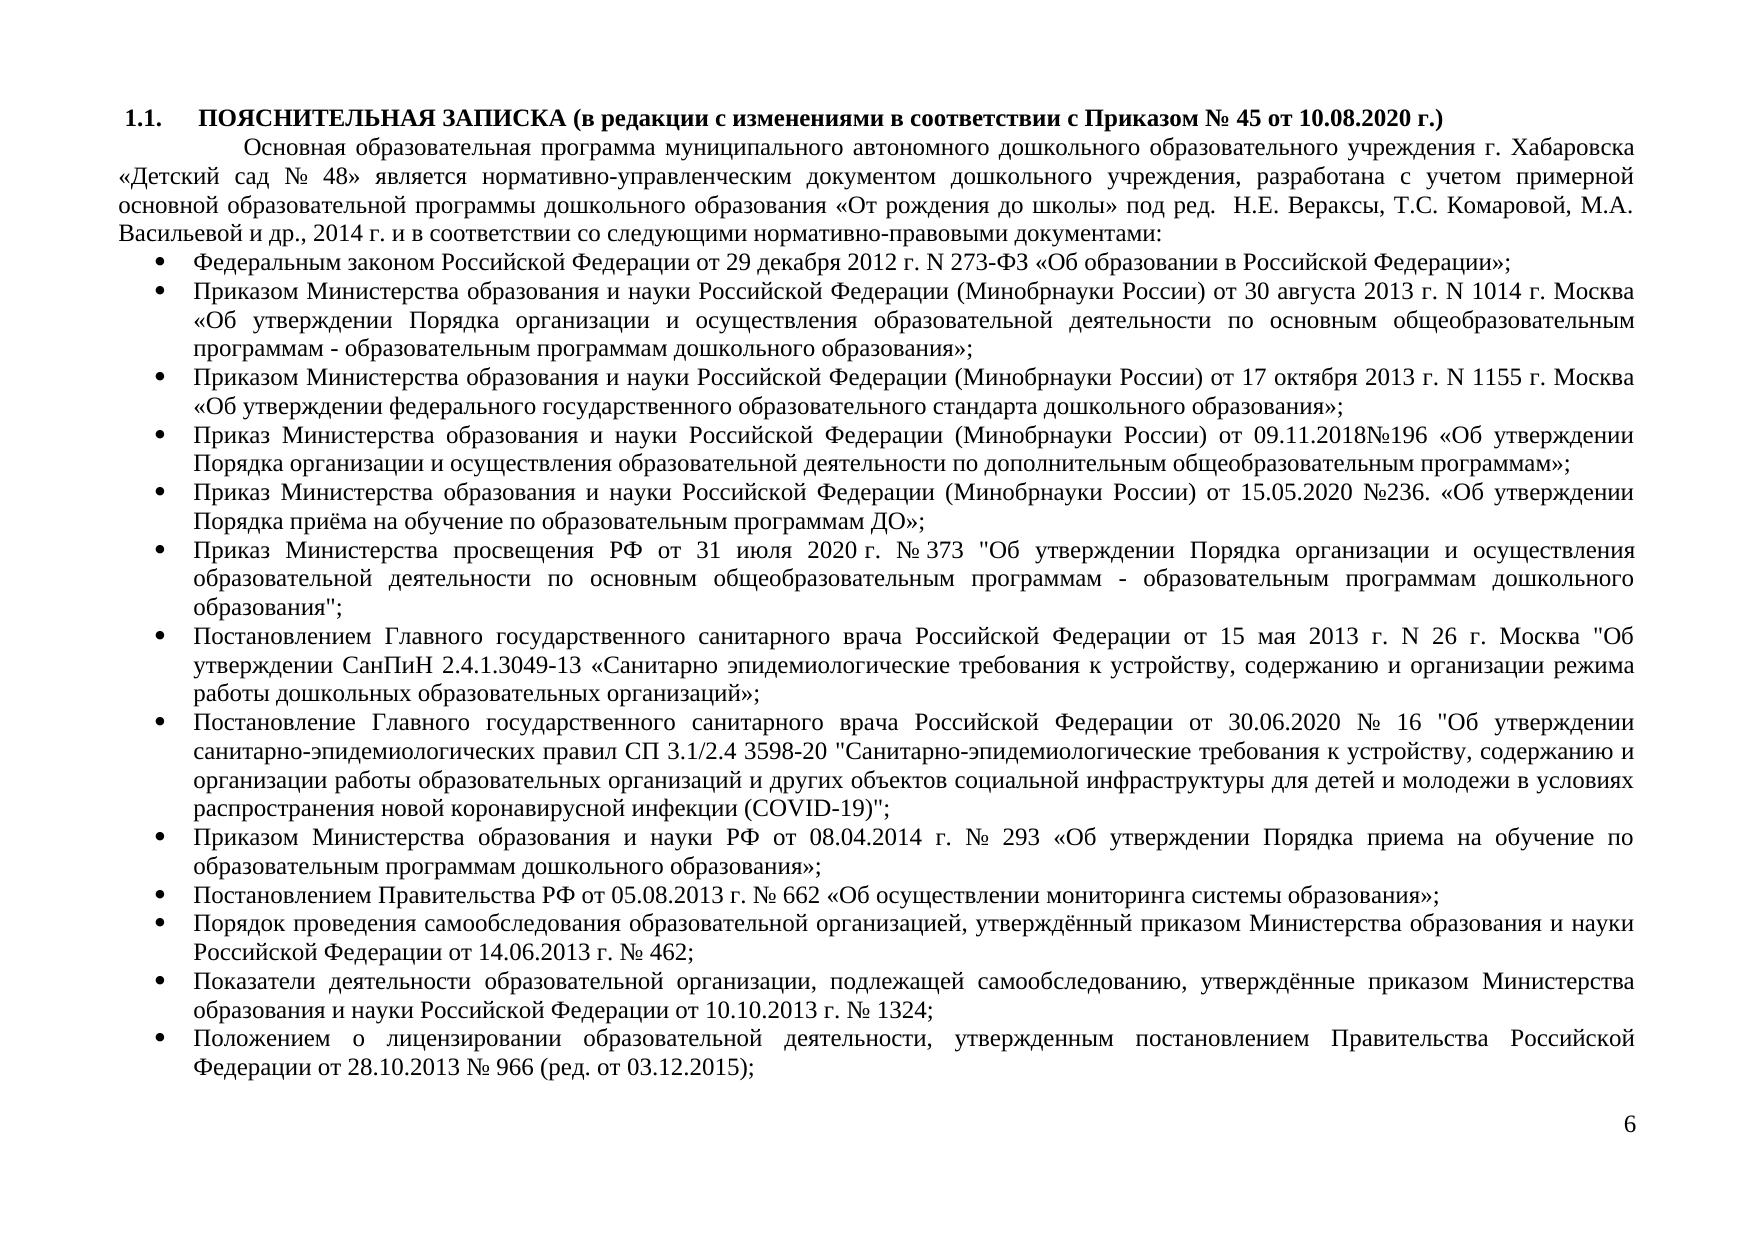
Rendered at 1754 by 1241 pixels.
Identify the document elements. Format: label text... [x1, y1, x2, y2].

list Положением о лицензировании образовательной деятельности, утвержденным постановлением Правительства Российской Федерации от 28.10.2013 № 966 (ред. от 03.12.2015); [156, 1023, 1636, 1081]
list ПОЯСНИТЕЛЬНАЯ ЗАПИСКА (в редакции с изменениями в соответствии с Приказом № 45 от 10.08.2020 г.) [124, 103, 1636, 132]
list Приказом Министерства образования и науки РФ от 08.04.2014 г. № 293 «Об утверждении Порядка приема на обучение по образовательным программам дошкольного образования»; [156, 822, 1636, 880]
text Основная образовательная программа муниципального автономного дошкольного образовательного учреждения г. Хабаровска «Детский сад № 48» является нормативно-управленческим документом дошкольного учреждения, разработана с учетом примерной основной образовательной программы дошкольного образования «От рождения до школы» под ред. Н.Е. Вераксы, Т.С. Комаровой, М.А. Васильевой и др., 2014 г. и в соответствии со следующими нормативно-правовыми документами: [118, 132, 1636, 247]
list Порядок проведения самообследования образовательной организацией, утверждённый приказом Министерства образования и науки Российской Федерации от 14.06.2013 г. № 462; [156, 908, 1636, 966]
list Постановлением Главного государственного санитарного врача Российской Федерации от 15 мая 2013 г. N 26 г. Москва "Об утверждении СанПиН 2.4.1.3049-13 «Санитарно эпидемиологические требования к устройству, содержанию и организации режима работы дошкольных образовательных организаций»; [156, 621, 1636, 707]
list Приказ Министерства образования и науки Российской Федерации (Минобрнауки России) от 15.05.2020 №236. «Об утверждении Порядка приёма на обучение по образовательным программам ДО»; [156, 477, 1636, 535]
list Приказом Министерства образования и науки Российской Федерации (Минобрнауки России) от 17 октября 2013 г. N 1155 г. Москва «Об утверждении федерального государственного образовательного стандарта дошкольного образования»; [156, 362, 1636, 420]
list Показатели деятельности образовательной организации, подлежащей самообследованию, утверждённые приказом Министерства образования и науки Российской Федерации от 10.10.2013 г. № 1324; [156, 966, 1636, 1023]
list Постановление Главного государственного санитарного врача Российской Федерации от 30.06.2020 № 16 "Об утверждении санитарно-эпидемиологических правил СП 3.1/2.4 3598-20 "Санитарно-эпидемиологические требования к устройству, содержанию и организации работы образовательных организаций и других объектов социальной инфраструктуры для детей и молодежи в условиях распространения новой коронавирусной инфекции (COVID-19)"; [156, 707, 1636, 822]
list Приказ Министерства просвещения РФ от 31 июля 2020 г. № 373 "Об утверждении Порядка организации и осуществления образовательной деятельности по основным общеобразовательным программам - образовательным программам дошкольного образования"; [156, 535, 1636, 621]
list Приказом Министерства образования и науки Российской Федерации (Минобрнауки России) от 30 августа 2013 г. N 1014 г. Москва «Об утверждении Порядка организации и осуществления образовательной деятельности по основным общеобразовательным программам - образовательным программам дошкольного образования»; [156, 276, 1636, 362]
list Постановлением Правительства РФ от 05.08.2013 г. № 662 «Об осуществлении мониторинга системы образования»; [156, 880, 1636, 908]
list Федеральным законом Российской Федерации от 29 декабря 2012 г. N 273-ФЗ «Об образовании в Российской Федерации»; [156, 247, 1636, 276]
list Приказ Министерства образования и науки Российской Федерации (Минобрнауки России) от 09.11.2018№196 «Об утверждении Порядка организации и осуществления образовательной деятельности по дополнительным общеобразовательным программам»; [156, 420, 1636, 477]
